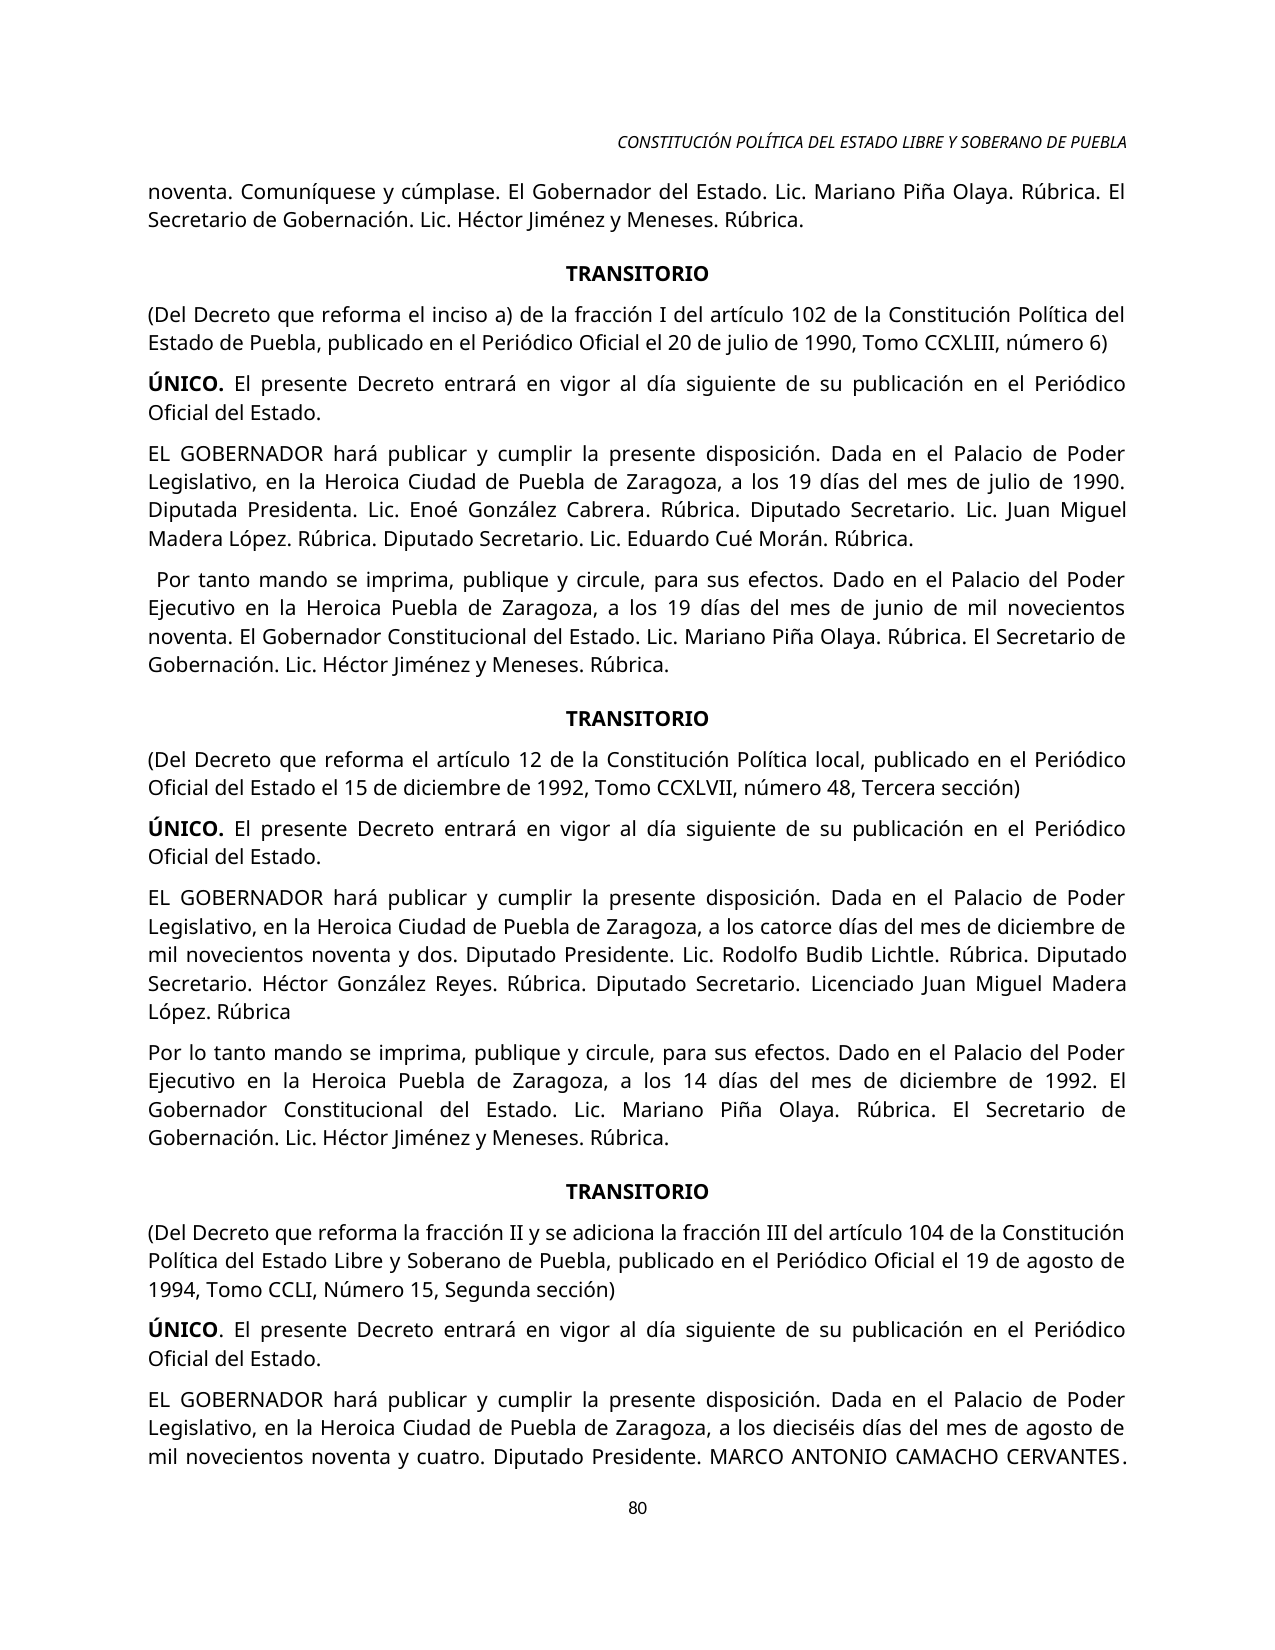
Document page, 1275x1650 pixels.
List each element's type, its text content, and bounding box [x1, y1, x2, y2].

text ÚNICO. El presente Decreto entrará en vigor al día siguiente de su publicación en el Periódico Oficial del Estado. [148, 1316, 1127, 1372]
text (Del Decreto que reforma el artículo 12 de la Constitución Política local, publicado en el Periódico Oficial del Estado el 15 de diciembre de 1992, Tomo CCXLVII, número 48, Tercera sección) [148, 745, 1127, 802]
text (Del Decreto que reforma la fracción II y se adiciona la fracción III del artículo 104 de la Constitución Política del Estado Libre y Soberano de Puebla, publicado en el Periódico Oficial el 19 de agosto de 1994, Tomo CCLI, Número 15, Segunda sección) [148, 1218, 1127, 1303]
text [148, 1385, 1127, 1470]
text ÚNICO. El presente Decreto entrará en vigor al día siguiente de su publicación en el Periódico Oficial del Estado. [148, 369, 1127, 426]
text EL GOBERNADOR hará publicar y cumplir la presente disposición. Dada en el Palacio de Poder Legislativo, en la Heroica Ciudad de Puebla de Zaragoza, a los 19 días del mes de julio de 1990. Diputada Presidenta. Lic. Enoé González Cabrera. Rúbrica. Diputado Secretario. Lic. Juan Miguel Madera López. Rúbrica. Diputado Secretario. Lic. Eduardo Cué Morán. Rúbrica. [148, 439, 1127, 552]
text Por tanto mando se imprima, publique y circule, para sus efectos. Dado en el Palacio del Poder Ejecutivo en la Heroica Puebla de Zaragoza, a los 19 días del mes de junio de mil novecientos noventa. El Gobernador Constitucional del Estado. Lic. Mariano Piña Olaya. Rúbrica. El Secretario de Gobernación. Lic. Héctor Jiménez y Meneses. Rúbrica. [148, 565, 1127, 679]
text Por lo tanto mando se imprima, publique y circule, para sus efectos. Dado en el Palacio del Poder Ejecutivo en la Heroica Puebla de Zaragoza, a los 14 días del mes de diciembre de 1992. El Gobernador Constitucional del Estado. Lic. Mariano Piña Olaya. Rúbrica. El Secretario de Gobernación. Lic. Héctor Jiménez y Meneses. Rúbrica. [148, 1038, 1127, 1152]
text EL GOBERNADOR hará publicar y cumplir la presente disposición. Dada en el Palacio de Poder Legislativo, en la Heroica Ciudad de Puebla de Zaragoza, a los catorce días del mes de diciembre de mil novecientos noventa y dos. Diputado Presidente. Lic. Rodolfo Budib Lichtle. Rúbrica. Diputado Secretario. Héctor González Reyes. Rúbrica. Diputado Secretario. Licenciado Juan Miguel Madera López. Rúbrica [148, 883, 1127, 1026]
subtitle TRANSITORIO [148, 259, 1127, 287]
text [148, 177, 1127, 234]
text (Del Decreto que reforma el inciso a) de la fracción I del artículo 102 de la Constitución Política del Estado de Puebla, publicado en el Periódico Oficial el 20 de julio de 1990, Tomo CCXLIII, número 6) [148, 300, 1127, 357]
subtitle TRANSITORIO [148, 704, 1127, 732]
text ÚNICO. El presente Decreto entrará en vigor al día siguiente de su publicación en el Periódico Oficial del Estado. [148, 814, 1127, 871]
subtitle TRANSITORIO [148, 1177, 1127, 1205]
